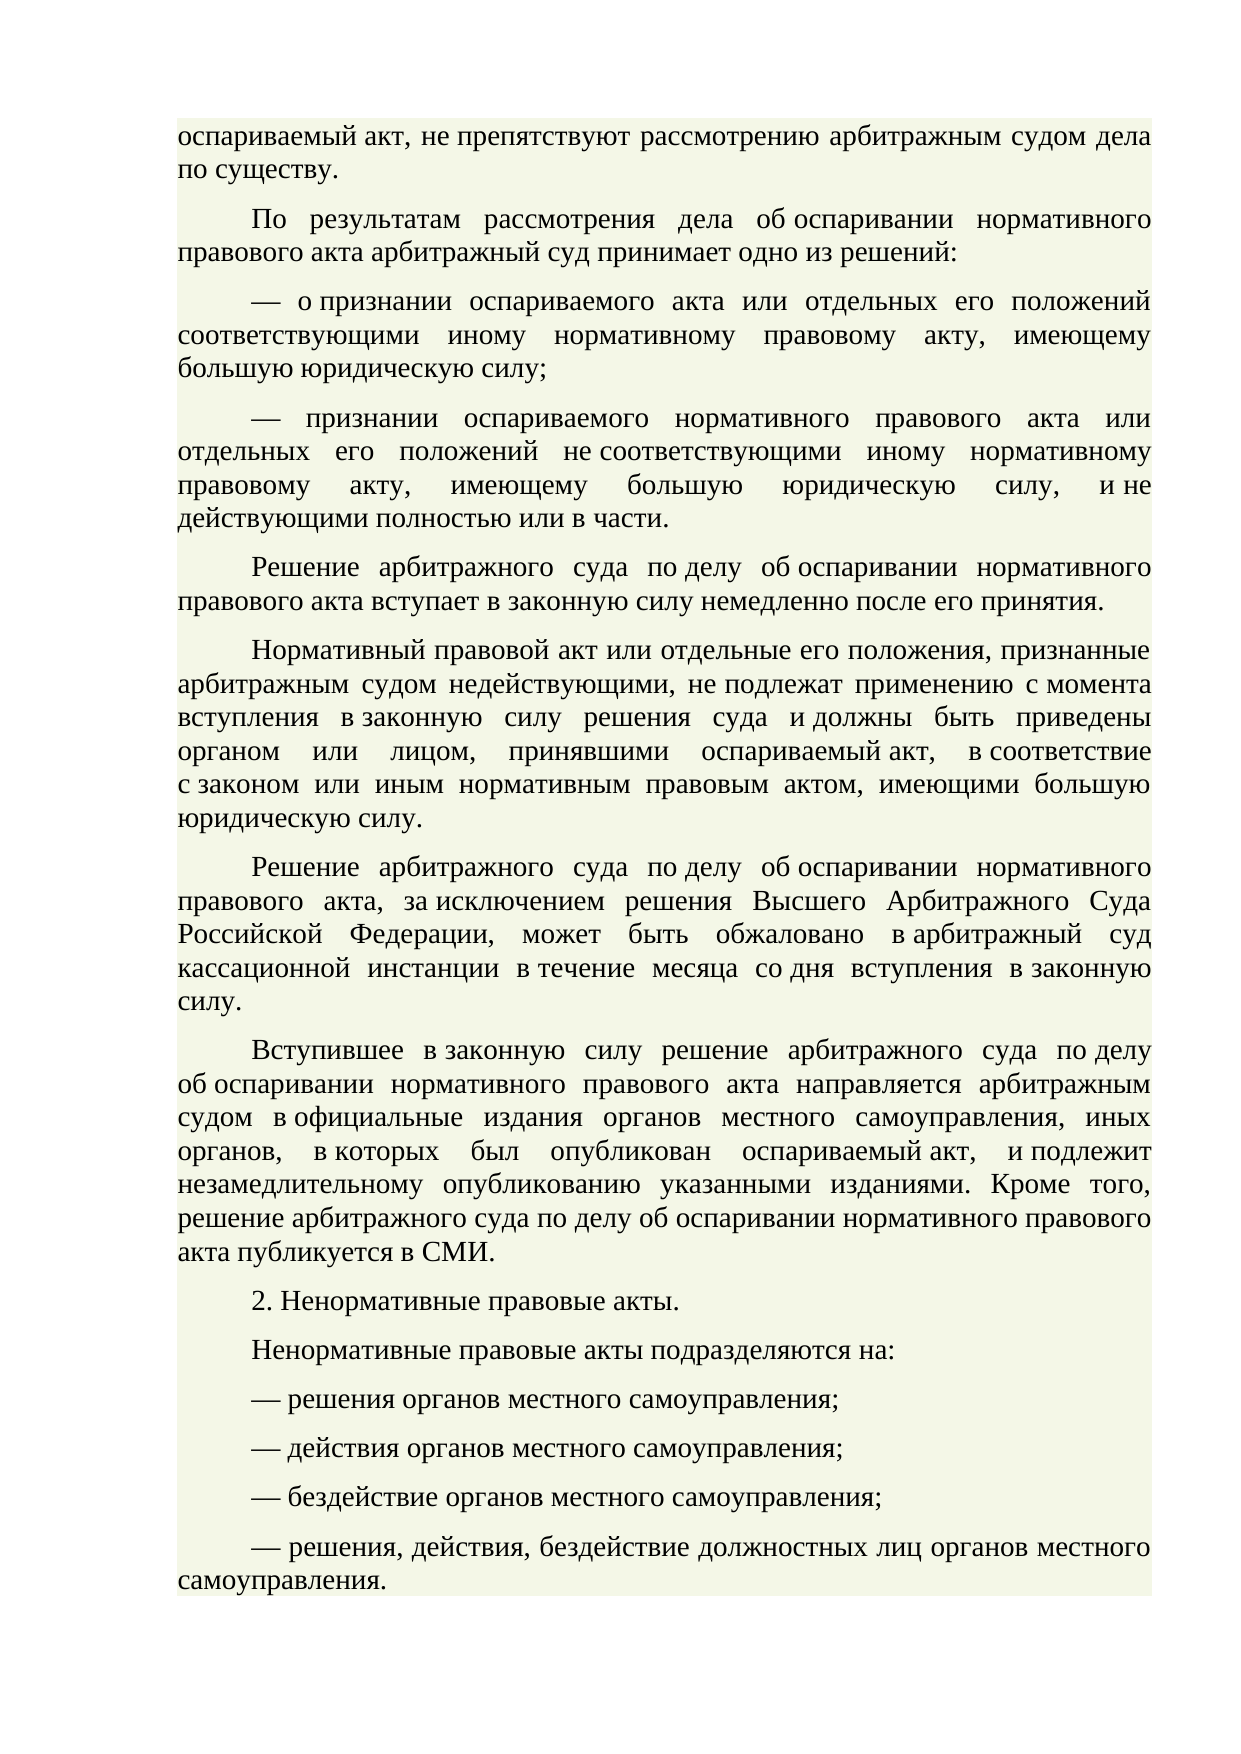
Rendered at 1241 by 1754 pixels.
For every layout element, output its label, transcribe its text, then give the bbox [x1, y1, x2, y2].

text — о признании оспариваемого акта или отдельных его положений соответствующими иному нормативному правовому акту, имеющему большую юридическую силу; [177, 283, 1152, 384]
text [177, 118, 1152, 185]
text Вступившее в законную силу решение арбитражного суда по делу об оспаривании нормативного правового акта направляется арбитражным судом в официальные издания органов местного самоуправления, иных органов, в которых был опубликован оспариваемый акт, и подлежит незамедлительному опубликованию указанными изданиями. Кроме того, решение арбитражного суда по делу об оспаривании нормативного правового акта публикуется в СМИ. [177, 1032, 1152, 1267]
text 2. Ненормативные правовые акты. [177, 1283, 1152, 1316]
text Решение арбитражного суда по делу об оспаривании нормативного правового акта, за исключением решения Высшего Арбитражного Суда Российской Федерации, может быть обжаловано в арбитражный суд кассационной инстанции в течение месяца со дня вступления в законную силу. [177, 849, 1152, 1017]
text По результатам рассмотрения дела об оспаривании нормативного правового акта арбитражный суд принимает одно из решений: [177, 201, 1152, 268]
text Нормативный правовой акт или отдельные его положения, признанные арбитражным судом недействующими, не подлежат применению с момента вступления в законную силу решения суда и должны быть приведены органом или лицом, принявшими оспариваемый акт, в соответствие с законом или иным нормативным правовым актом, имеющими большую юридическую силу. [177, 632, 1152, 833]
text — бездействие органов местного самоуправления; [177, 1479, 1152, 1513]
text — действия органов местного самоуправления; [177, 1430, 1152, 1464]
text — признании оспариваемого нормативного правового акта или отдельных его положений не соответствующими иному нормативному правовому акту, имеющему большую юридическую силу, и не действующими полностью или в части. [177, 400, 1152, 534]
text — решения органов местного самоуправления; [177, 1381, 1152, 1415]
text Решение арбитражного суда по делу об оспаривании нормативного правового акта вступает в законную силу немедленно после его принятия. [177, 549, 1152, 617]
text — решения, действия, бездействие должностных лиц органов местного самоуправления. [177, 1529, 1152, 1596]
text Ненормативные правовые акты подразделяются на: [177, 1332, 1152, 1366]
